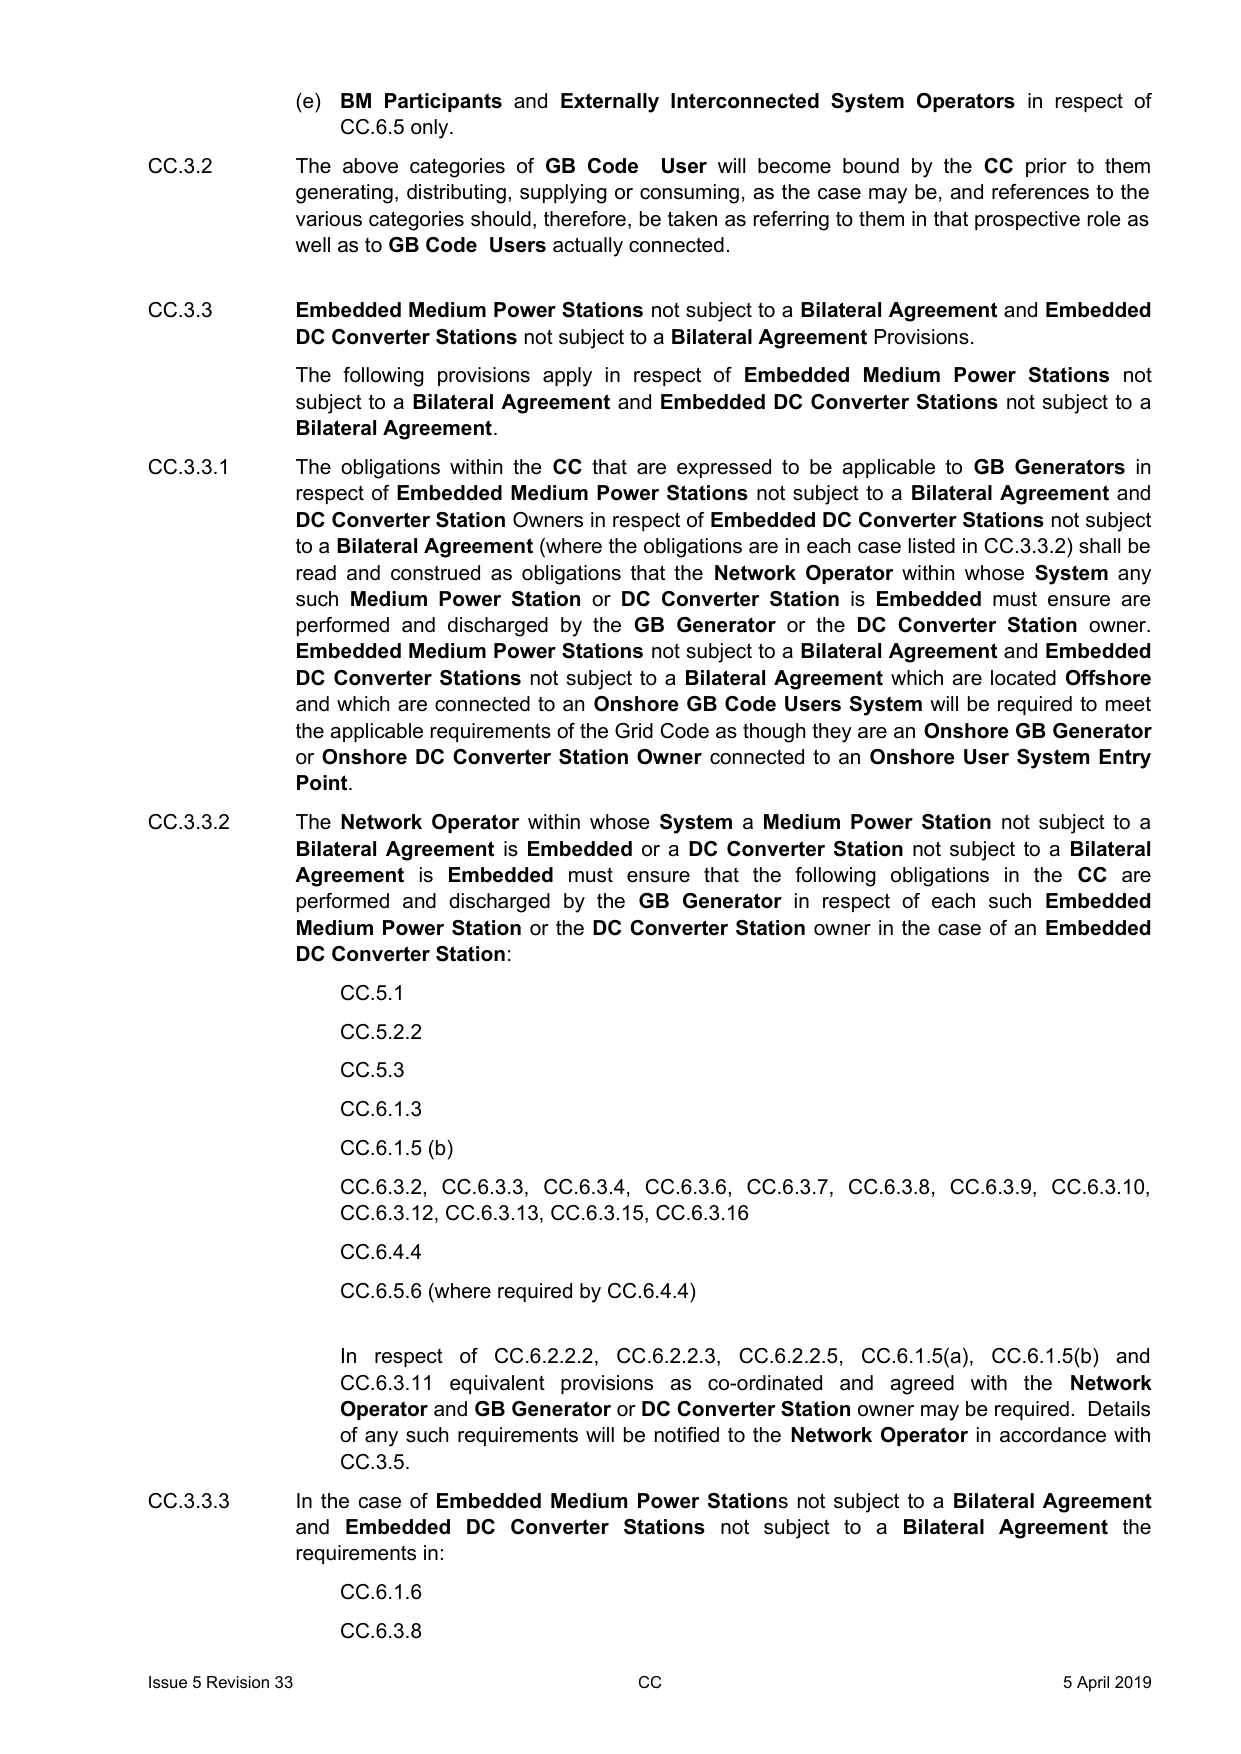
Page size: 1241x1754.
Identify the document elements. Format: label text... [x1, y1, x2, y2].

text CC.6.5.6 (where required by CC.6.4.4) [295, 1279, 1152, 1303]
text CC.6.4.4 [295, 1240, 1152, 1264]
text (e) BM Participants and Externally Interconnected System Operators in respect of CC.6.5 only. [295, 89, 1152, 139]
text The following provisions apply in respect of Embedded Medium Power Stations not subject to a Bilateral Agreement and Embedded DC Converter Stations not subject to a Bilateral Agreement. [148, 363, 1152, 440]
text CC.5.3 [295, 1058, 1152, 1082]
text CC.3.2 The above categories of GB Code User will become bound by the CC prior to them generating, distributing, supplying or consuming, as the case may be, and references to the various categories should, therefore, be taken as referring to them in that prospective role as well as to GB Code Users actually connected. [148, 154, 1152, 257]
text CC.3.3.2 The Network Operator within whose System a Medium Power Station not subject to a Bilateral Agreement is Embedded or a DC Converter Station not subject to a Bilateral Agreement is Embedded must ensure that the following obligations in the CC are performed and discharged by the GB Generator in respect of each such Embedded Medium Power Station or the DC Converter Station owner in the case of an Embedded DC Converter Station: [148, 810, 1152, 966]
text CC.6.1.6 [295, 1580, 1152, 1604]
text CC.6.1.3 [295, 1097, 1152, 1121]
text CC.6.1.5 (b) [295, 1136, 1152, 1160]
text CC.5.2.2 [295, 1019, 1152, 1043]
text CC.6.3.8 [295, 1619, 1152, 1643]
text CC.3.3 Embedded Medium Power Stations not subject to a Bilateral Agreement and Embedded DC Converter Stations not subject to a Bilateral Agreement Provisions. [148, 298, 1152, 348]
text CC.3.3.3 In the case of Embedded Medium Power Stations not subject to a Bilateral Agreement and Embedded DC Converter Stations not subject to a Bilateral Agreement the requirements in: [148, 1488, 1152, 1565]
text In respect of CC.6.2.2.2, CC.6.2.2.3, CC.6.2.2.5, CC.6.1.5(a), CC.6.1.5(b) and CC.6.3.11 equivalent provisions as co-ordinated and agreed with the Network Operator and GB Generator or DC Converter Station owner may be required. Details of any such requirements will be notified to the Network Operator in accordance with CC.3.5. [295, 1344, 1152, 1473]
text CC.3.3.1 The obligations within the CC that are expressed to be applicable to GB Generators in respect of Embedded Medium Power Stations not subject to a Bilateral Agreement and DC Converter Station Owners in respect of Embedded DC Converter Stations not subject to a Bilateral Agreement (where the obligations are in each case listed in CC.3.3.2) shall be read and construed as obligations that the Network Operator within whose System any such Medium Power Station or DC Converter Station is Embedded must ensure are performed and discharged by the GB Generator or the DC Converter Station owner. Embedded Medium Power Stations not subject to a Bilateral Agreement and Embedded DC Converter Stations not subject to a Bilateral Agreement which are located Offshore and which are connected to an Onshore GB Code Users System will be required to meet the applicable requirements of the Grid Code as though they are an Onshore GB Generator or Onshore DC Converter Station Owner connected to an Onshore User System Entry Point. [148, 455, 1152, 795]
text CC.6.3.2, CC.6.3.3, CC.6.3.4, CC.6.3.6, CC.6.3.7, CC.6.3.8, CC.6.3.9, CC.6.3.10, CC.6.3.12, CC.6.3.13, CC.6.3.15, CC.6.3.16 [295, 1175, 1152, 1225]
text CC.5.1 [295, 981, 1152, 1004]
